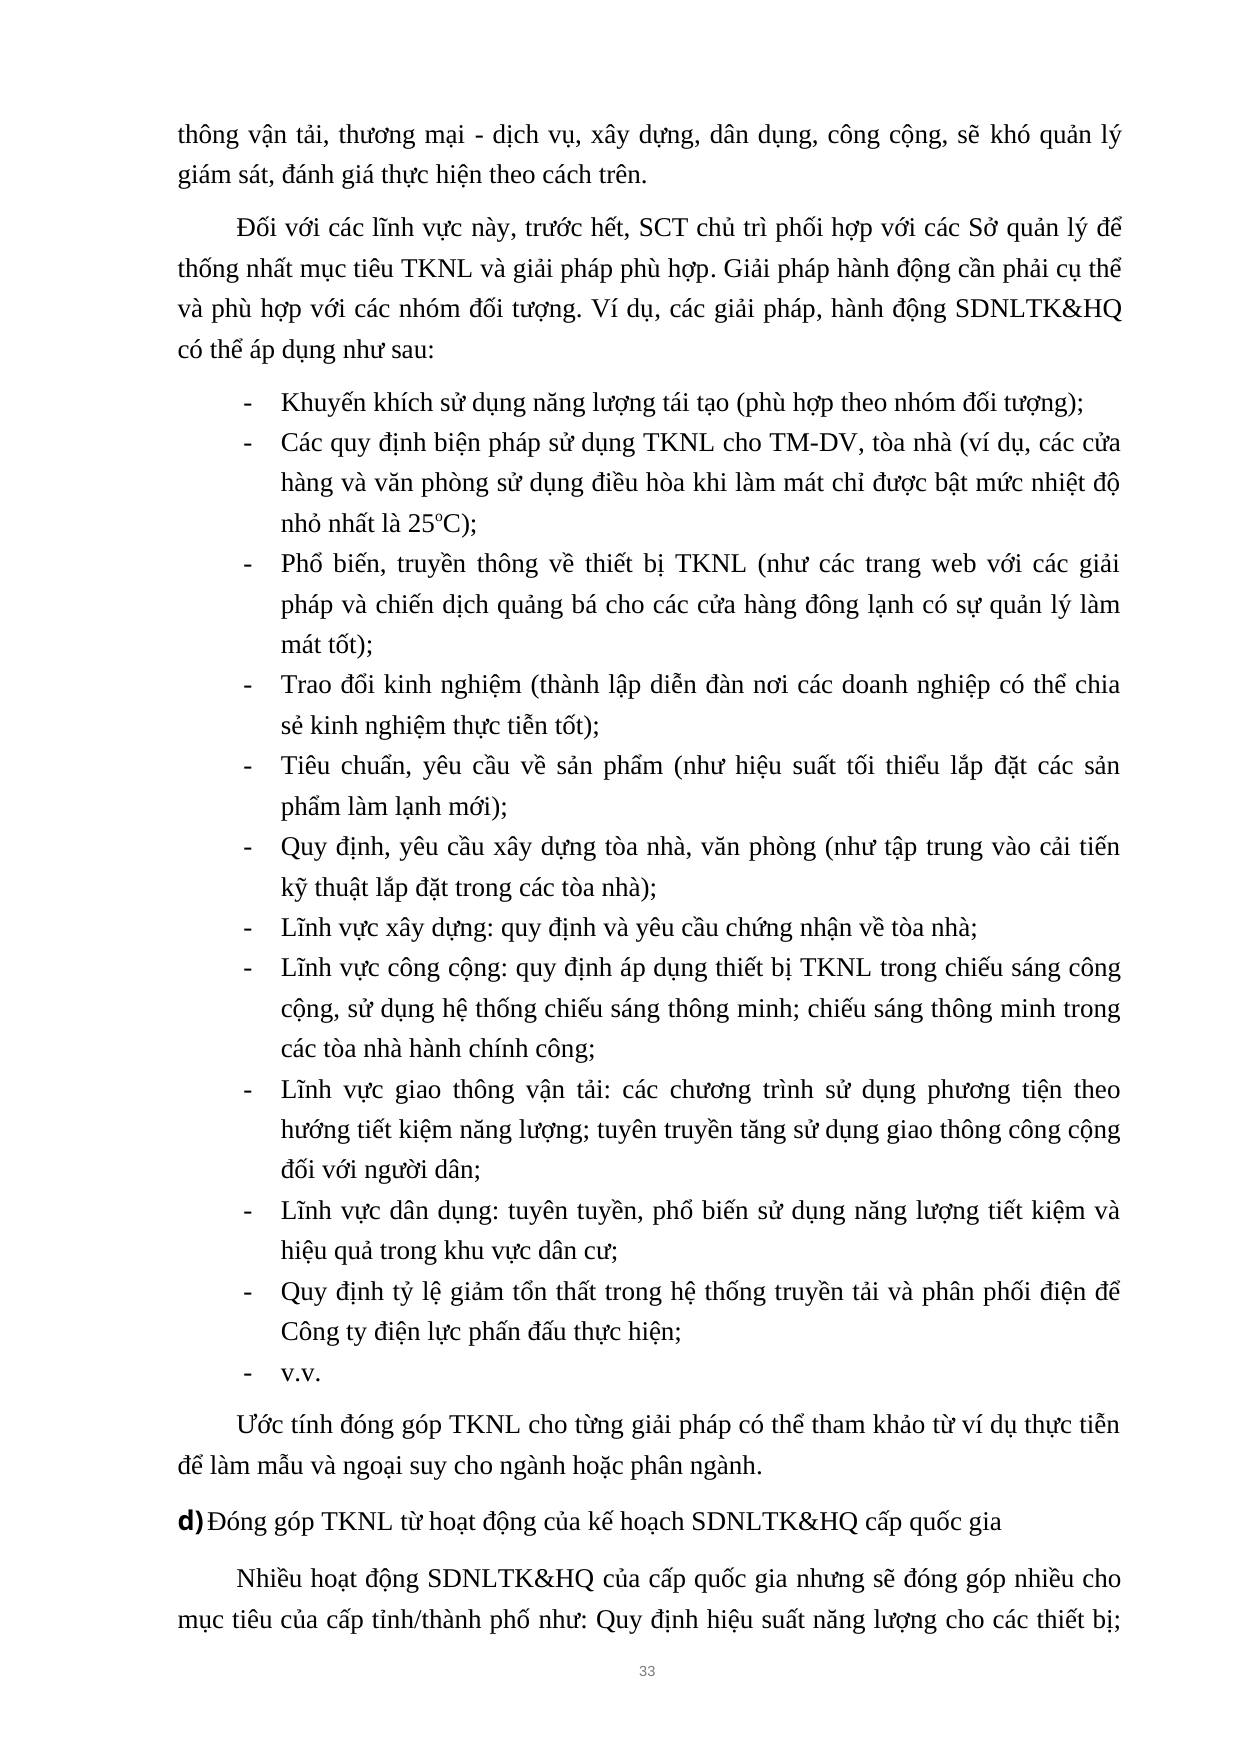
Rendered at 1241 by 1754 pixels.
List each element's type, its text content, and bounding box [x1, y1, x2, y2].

list Lĩnh vực xây dựng: quy định và yêu cầu chứng nhận về tòa nhà; [243, 911, 1122, 942]
list Tiêu chuẩn, yêu cầu về sản phẩm (như hiệu suất tối thiểu lắp đặt các sản phẩm làm lạnh mới); [243, 749, 1122, 821]
list Phổ biến, truyền thông về thiết bị TKNL (như các trang web với các giải pháp và chiến dịch quảng bá cho các cửa hàng đông lạnh có sự quản lý làm mát tốt); [243, 547, 1122, 659]
list Các quy định biện pháp sử dụng TKNL cho TM-DV, tòa nhà (ví dụ, các cửa hàng và văn phòng sử dụng điều hòa khi làm mát chỉ được bật mức nhiệt độ nhỏ nhất là 25oC); [243, 426, 1122, 538]
text Đối với các lĩnh vực này, trước hết, SCT chủ trì phối hợp với các Sở quản lý để thống nhất mục tiêu TKNL và giải pháp phù hợp. Giải pháp hành động cần phải cụ thể và phù hợp với các nhóm đối tượng. Ví dụ, các giải pháp, hành động SDNLTK&HQ có thể áp dụng như sau: [177, 211, 1122, 364]
list Lĩnh vực giao thông vận tải: các chương trình sử dụng phương tiện theo hướng tiết kiệm năng lượng; tuyên truyền tăng sử dụng giao thông công cộng đối với người dân; [243, 1073, 1122, 1185]
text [177, 118, 1122, 190]
list Lĩnh vực dân dụng: tuyên tuyền, phổ biến sử dụng năng lượng tiết kiệm và hiệu quả trong khu vực dân cư; [243, 1194, 1122, 1266]
list Lĩnh vực công cộng: quy định áp dụng thiết bị TKNL trong chiếu sáng công cộng, sử dụng hệ thống chiếu sáng thông minh; chiếu sáng thông minh trong các tòa nhà hành chính công; [243, 951, 1122, 1063]
list Quy định tỷ lệ giảm tổn thất trong hệ thống truyền tải và phân phối điện để Công ty điện lực phấn đấu thực hiện; [243, 1275, 1122, 1346]
text Ước tính đóng góp TKNL cho từng giải pháp có thể tham khảo từ ví dụ thực tiễn để làm mẫu và ngoại suy cho ngành hoặc phân ngành. [177, 1408, 1122, 1480]
list Trao đổi kinh nghiệm (thành lập diễn đàn nơi các doanh nghiệp có thể chia sẻ kinh nghiệm thực tiễn tốt); [243, 668, 1122, 740]
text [177, 1562, 1122, 1634]
list v.v. [243, 1356, 1122, 1387]
list Khuyến khích sử dụng năng lượng tái tạo (phù hợp theo nhóm đối tượng); [243, 386, 1122, 417]
list Quy định, yêu cầu xây dựng tòa nhà, văn phòng (như tập trung vào cải tiến kỹ thuật lắp đặt trong các tòa nhà); [243, 830, 1122, 902]
list Đóng góp TKNL từ hoạt động của kế hoạch SDNLTK&HQ cấp quốc gia [177, 1502, 1122, 1539]
